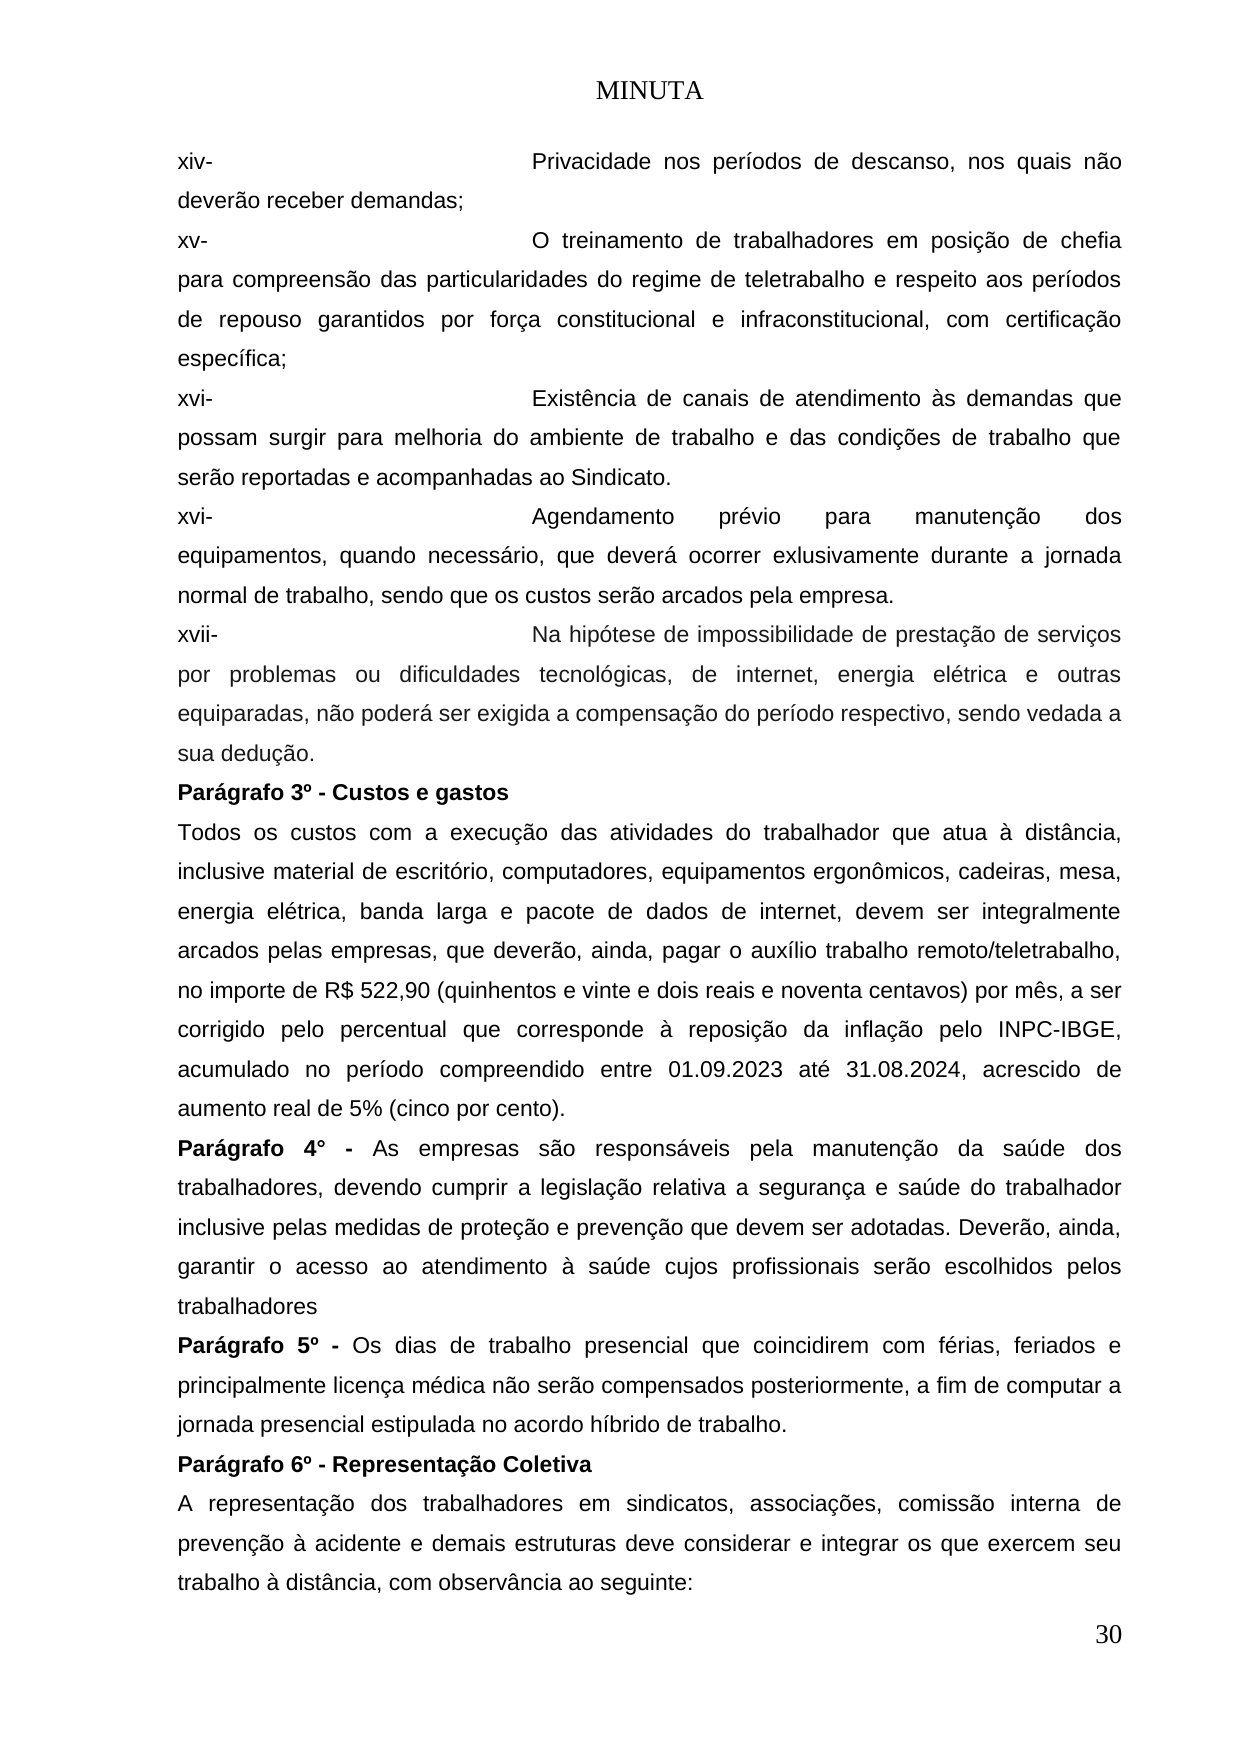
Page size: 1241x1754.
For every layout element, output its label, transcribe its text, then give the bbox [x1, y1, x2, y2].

text Parágrafo 3º - Custos e gastos [177, 779, 1122, 806]
text Parágrafo 6º - Representação Coletiva [177, 1451, 1122, 1477]
text A representação dos trabalhadores em sindicatos, associações, comissão interna de prevenção à acidente e demais estruturas deve considerar e integrar os que exercem seu trabalho à distância, com observância ao seguinte: [177, 1490, 1122, 1595]
list Privacidade nos períodos de descanso, nos quais não deverão receber demandas; [177, 148, 1122, 213]
text Todos os custos com a execução das atividades do trabalhador que atua à distância, inclusive material de escritório, computadores, equipamentos ergonômicos, cadeiras, mesa, energia elétrica, banda larga e pacote de dados de internet, devem ser integralmente arcados pelas empresas, que deverão, ainda, pagar o auxílio trabalho remoto/teletrabalho, no importe de R$ 522,90 (quinhentos e vinte e dois reais e noventa centavos) por mês, a ser corrigido pelo percentual que corresponde à reposição da inflação pelo INPC-IBGE, acumulado no período compreendido entre 01.09.2023 até 31.08.2024, acrescido de aumento real de 5% (cinco por cento). [177, 819, 1122, 1122]
list O treinamento de trabalhadores em posição de chefia para compreensão das particularidades do regime de teletrabalho e respeito aos períodos de repouso garantidos por força constitucional e infraconstitucional, com certificação específica; [177, 227, 1122, 371]
list xvi- Existência de canais de atendimento às demandas que possam surgir para melhoria do ambiente de trabalho e das condições de trabalho que serão reportadas e acompanhadas ao Sindicato. [177, 450, 1122, 490]
list Agendamento prévio para manutenção dos equipamentos, quando necessário, que deverá ocorrer exlusivamente durante a jornada normal de trabalho, sendo que os custos serão arcados pela empresa. [177, 503, 1122, 608]
text Parágrafo 5º - Os dias de trabalho presencial que coincidirem com férias, feriados e principalmente licença médica não serão compensados posteriormente, a fim de computar a jornada presencial estipulada no acordo híbrido de trabalho. [177, 1332, 1122, 1437]
text Parágrafo 4° - As empresas são responsáveis pela manutenção da saúde dos trabalhadores, devendo cumprir a legislação relativa a segurança e saúde do trabalhador inclusive pelas medidas de proteção e prevenção que devem ser adotadas. Deverão, ainda, garantir o acesso ao atendimento à saúde cujos profissionais serão escolhidos pelos trabalhadores [177, 1135, 1122, 1319]
list xvi- Existência de canais de atendimento às demandas que possam surgir para melhoria do ambiente de trabalho e das condições de trabalho que serão reportadas e acompanhadas ao Sindicato. [177, 384, 1122, 424]
list Na hipótese de impossibilidade de prestação de serviços por problemas ou dificuldades tecnológicas, de internet, energia elétrica e outras equiparadas, não poderá ser exigida a compensação do período respectivo, sendo vedada a sua dedução. [177, 621, 1122, 766]
